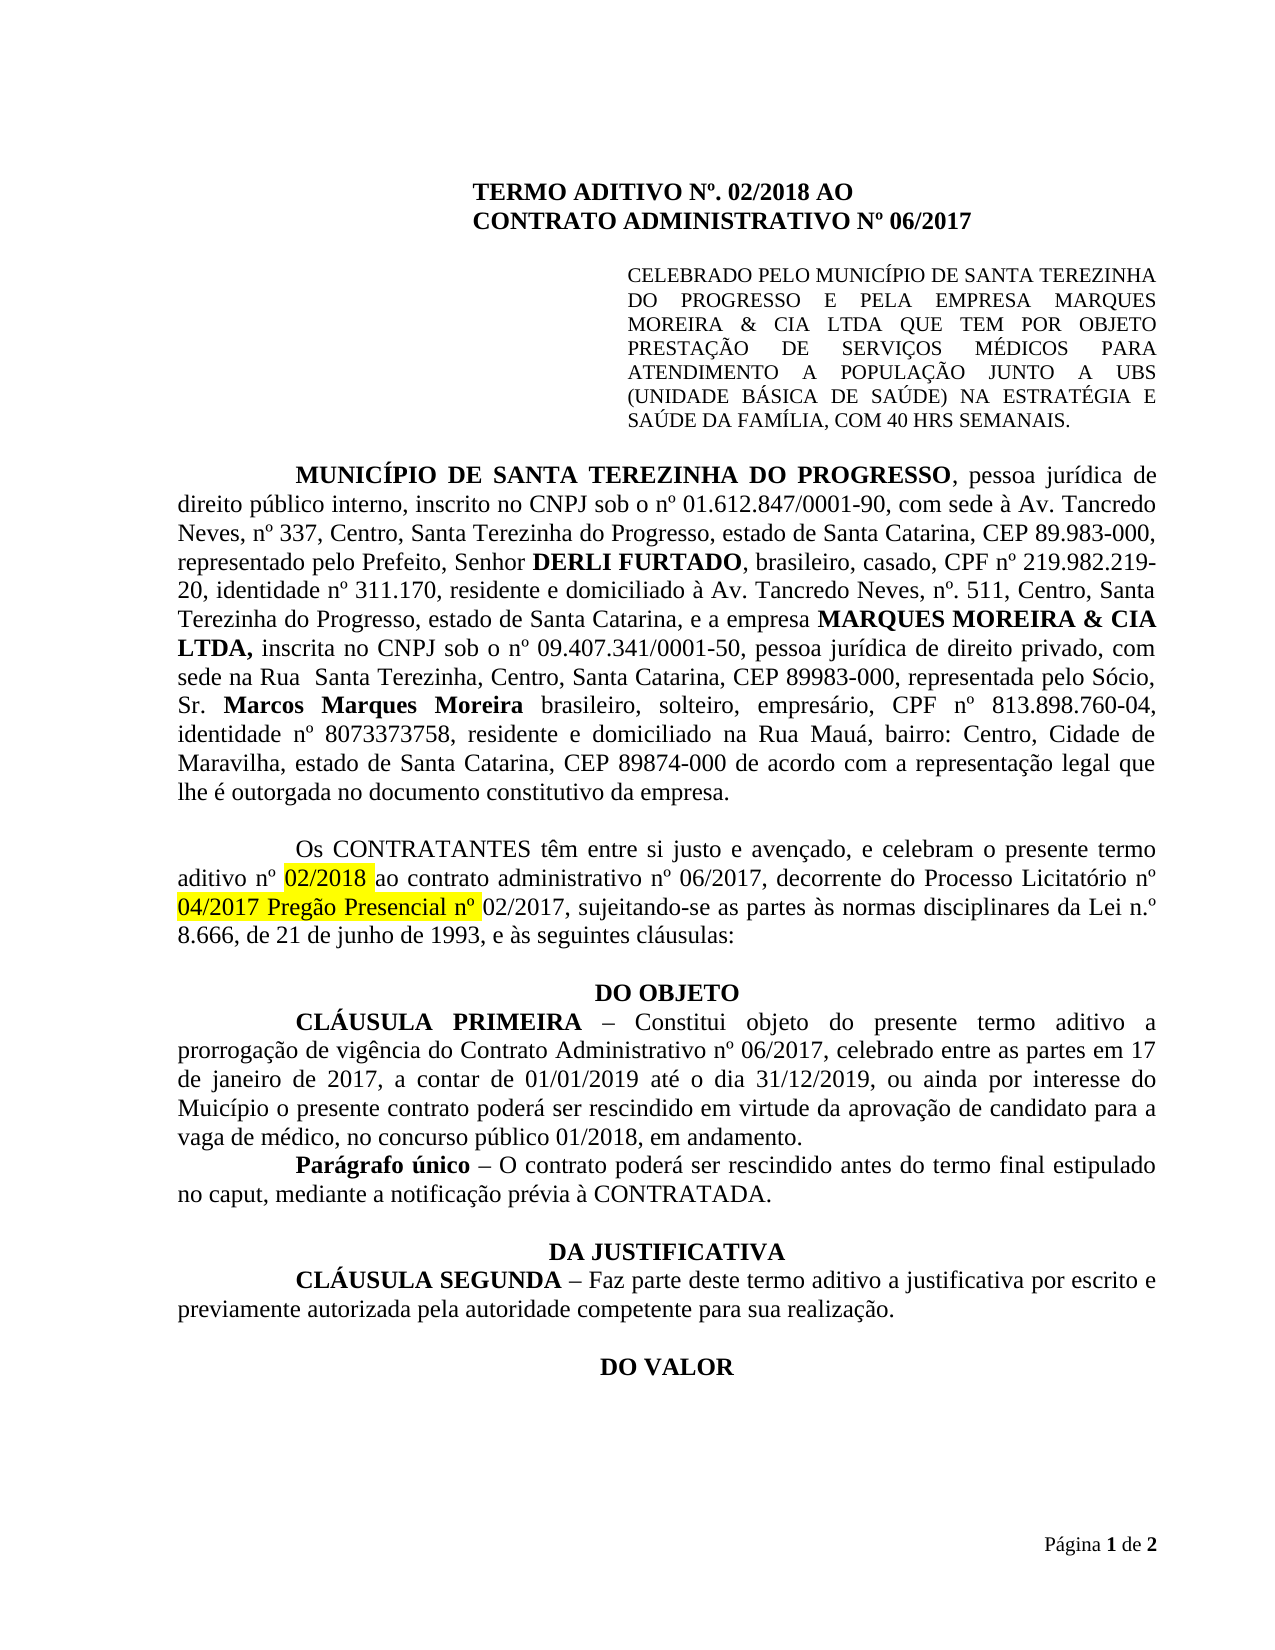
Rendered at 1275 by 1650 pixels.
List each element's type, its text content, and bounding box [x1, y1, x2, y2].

text DA JUSTIFICATIVA [177, 1237, 1157, 1266]
text Parágrafo único – O contrato poderá ser rescindido antes do termo final estipulado no caput, mediante a notificação prévia à CONTRATADA. [177, 1151, 1157, 1208]
text TERMO ADITIVO Nº. 02/2018 AO [472, 177, 1157, 206]
text CLÁUSULA PRIMEIRA – Constitui objeto do presente termo aditivo a prorrogação de vigência do Contrato Administrativo nº 06/2017, celebrado entre as partes em 17 de janeiro de 2017, a contar de 01/01/2019 até o dia 31/12/2019, ou ainda por interesse do Muicípio o presente contrato poderá ser rescindido em virtude da aprovação de candidato para a vaga de médico, no concurso público 01/2018, em andamento. [177, 1007, 1157, 1151]
text CELEBRADO PELO MUNICÍPIO DE SANTA TEREZINHA DO PROGRESSO E PELA EMPRESA MARQUES MOREIRA & CIA LTDA QUE TEM POR OBJETO PRESTAÇÃO DE SERVIÇOS MÉDICOS PARA ATENDIMENTO A POPULAÇÃO JUNTO A UBS (UNIDADE BÁSICA DE SAÚDE) NA ESTRATÉGIA E SAÚDE DA FAMÍLIA, COM 40 HRS SEMANAIS. [627, 263, 1157, 432]
text MUNICÍPIO DE SANTA TEREZINHA DO PROGRESSO, pessoa jurídica de direito público interno, inscrito no CNPJ sob o nº 01.612.847/0001-90, com sede à Av. Tancredo Neves, nº 337, Centro, Santa Terezinha do Progresso, estado de Santa Catarina, CEP 89.983-000, representado pelo Prefeito, Senhor DERLI FURTADO, brasileiro, casado, CPF nº 219.982.219-20, identidade nº 311.170, residente e domiciliado à Av. Tancredo Neves, nº. 511, Centro, Santa Terezinha do Progresso, estado de Santa Catarina, e a empresa MARQUES MOREIRA & CIA LTDA, inscrita no CNPJ sob o nº 09.407.341/0001-50, pessoa jurídica de direito privado, com sede na Rua Santa Terezinha, Centro, Santa Catarina, CEP 89983-000, representada pelo Sócio, Sr. Marcos Marques Moreira brasileiro, solteiro, empresário, CPF nº 813.898.760-04, identidade nº 8073373758, residente e domiciliado na Rua Mauá, bairro: Centro, Cidade de Maravilha, estado de Santa Catarina, CEP 89874-000 de acordo com a representação legal que lhe é outorgada no documento constitutivo da empresa. [177, 461, 1157, 806]
text Os CONTRATANTES têm entre si justo e avençado, e celebram o presente termo aditivo nº 02/2018 ao contrato administrativo nº 06/2017, decorrente do Processo Licitatório nº 04/2017 Pregão Presencial nº 02/2017, sujeitando-se as partes às normas disciplinares da Lei n.º 8.666, de 21 de junho de 1993, e às seguintes cláusulas: [177, 834, 1157, 949]
text DO OBJETO [177, 978, 1157, 1007]
text CONTRATO ADMINISTRATIVO Nº 06/2017 [472, 206, 1157, 235]
text DO VALOR [177, 1352, 1157, 1381]
text CLÁUSULA SEGUNDA – Faz parte deste termo aditivo a justificativa por escrito e previamente autorizada pela autoridade competente para sua realização. [177, 1266, 1157, 1323]
